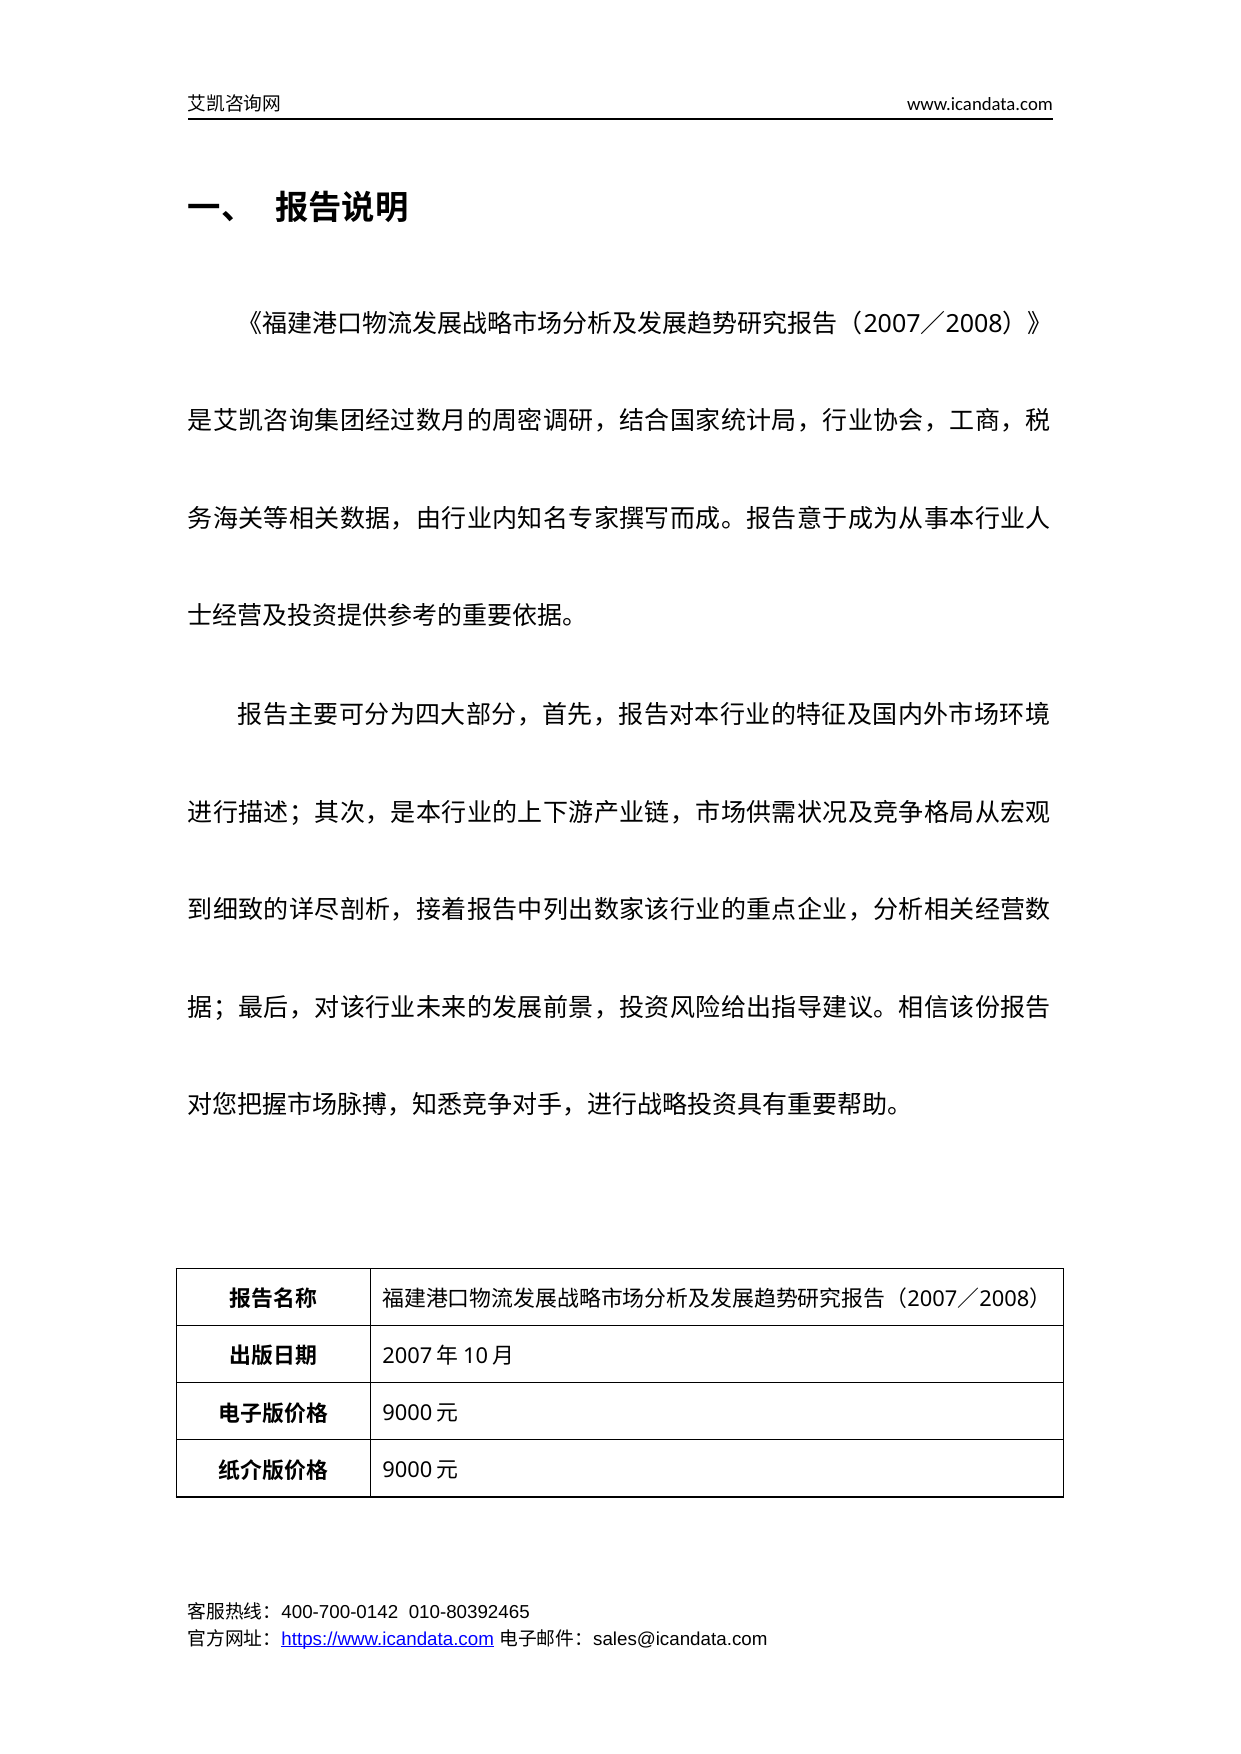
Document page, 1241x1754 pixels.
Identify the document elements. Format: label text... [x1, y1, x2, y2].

table_cell 9000元 [371, 1440, 1063, 1496]
table_cell 9000元 [371, 1383, 1063, 1439]
table_header 福建港口物流发展战略市场分析及发展趋势研究报告（2007／2008） [371, 1269, 1063, 1325]
table_cell 电子版价格 [177, 1383, 370, 1439]
table_cell 2007年10月 [371, 1326, 1063, 1382]
table_header 报告名称 [177, 1269, 370, 1325]
text 《福建港口物流发展战略市场分析及发展趋势研究报告（2007／2008）》是艾凯咨询集团经过数月的周密调研，结合国家统计局，行业协会，工商，税务海关等相关数据，由行业内知名专家撰写而成。报告意于成为从事本行业人士经营及投资提供参考的重要依据。 [187, 289, 1053, 646]
table_cell 出版日期 [177, 1326, 370, 1382]
subtitle 报告说明 [187, 172, 1053, 237]
text 报告主要可分为四大部分，首先，报告对本行业的特征及国内外市场环境进行描述；其次，是本行业的上下游产业链，市场供需状况及竞争格局从宏观到细致的详尽剖析，接着报告中列出数家该行业的重点企业，分析相关经营数据；最后，对该行业未来的发展前景，投资风险给出指导建议。相信该份报告对您把握市场脉搏，知悉竞争对手，进行战略投资具有重要帮助。 [187, 681, 1053, 1136]
table_cell 纸介版价格 [177, 1440, 370, 1496]
